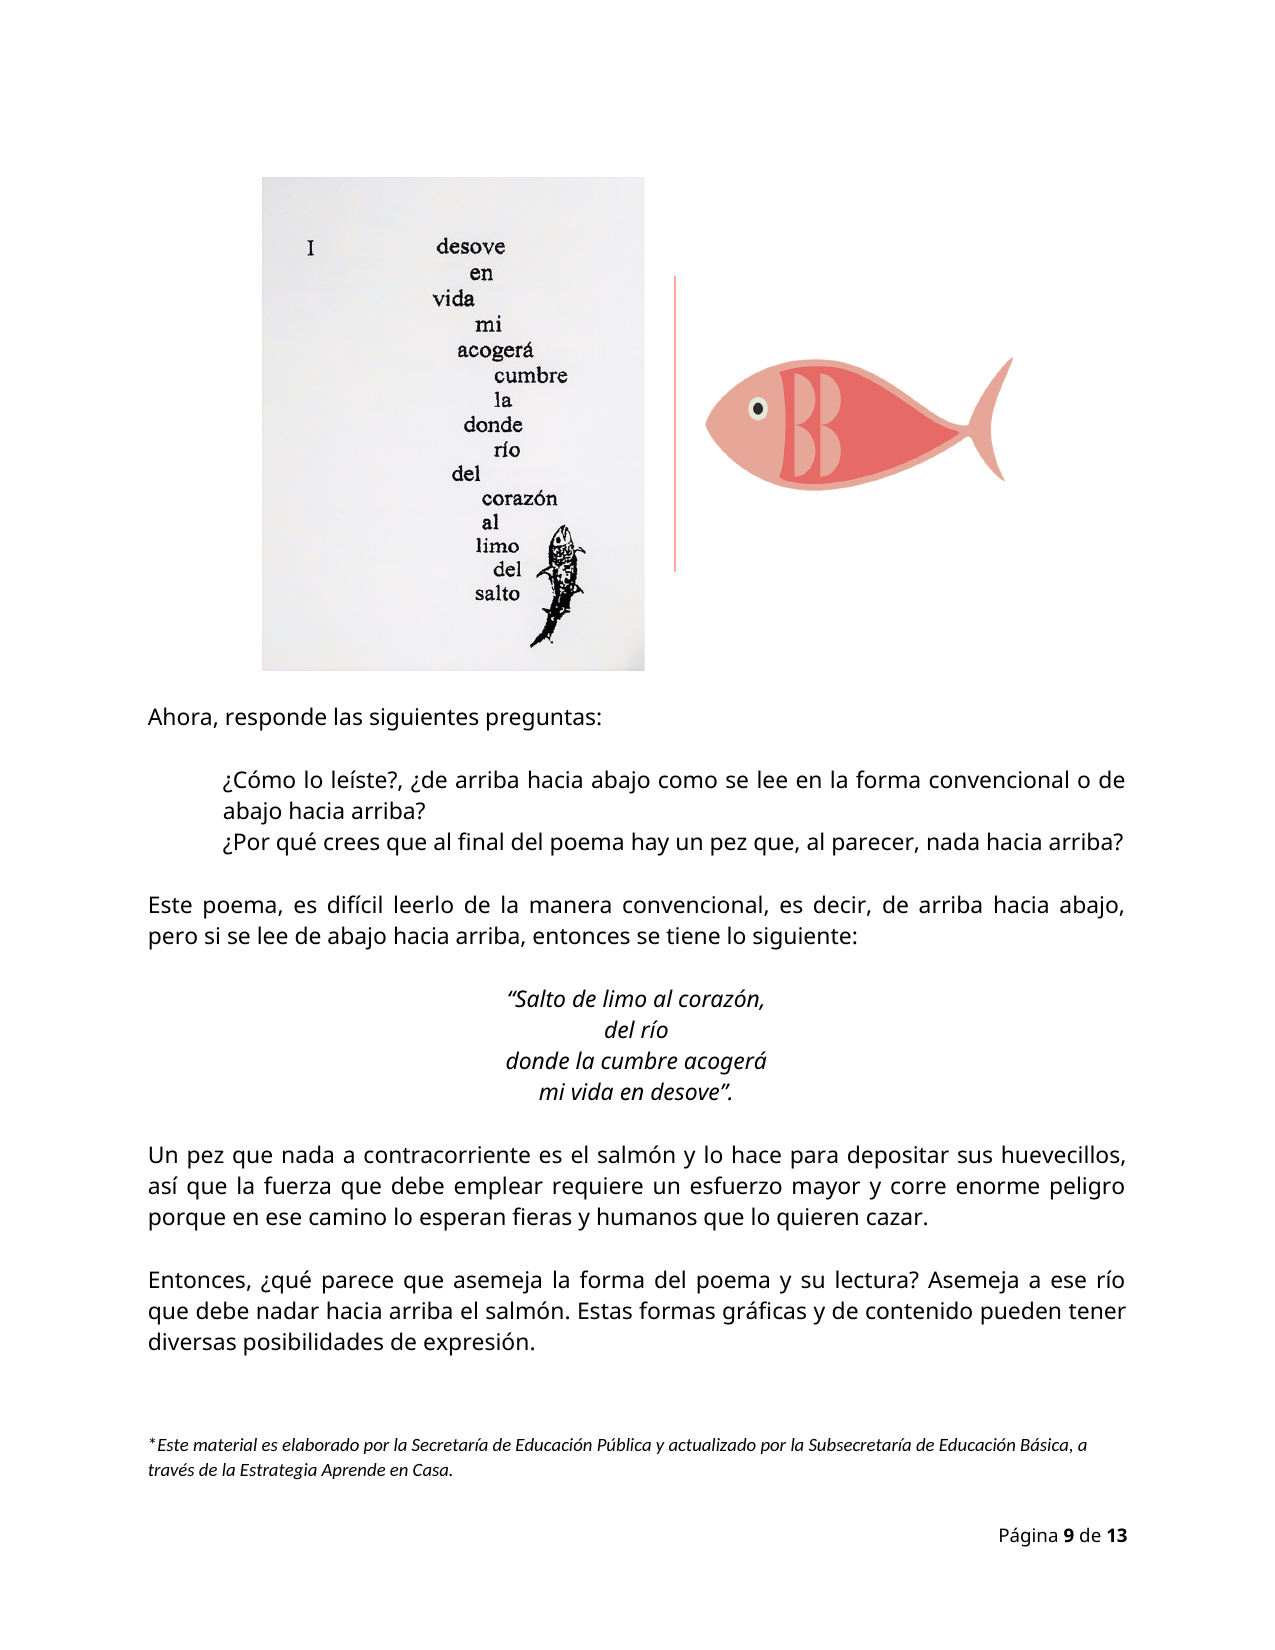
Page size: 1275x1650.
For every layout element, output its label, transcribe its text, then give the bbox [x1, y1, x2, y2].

text Ahora, responde las siguientes preguntas: [148, 701, 1127, 733]
list ¿Cómo lo leíste?, ¿de arriba hacia abajo como se lee en la forma convencional o de abajo hacia arriba? [223, 764, 1127, 826]
list ¿Por qué crees que al final del poema hay un pez que, al parecer, nada hacia arriba? [223, 826, 1127, 858]
picture [262, 177, 1013, 671]
text donde la cumbre acogerá [148, 1045, 1127, 1076]
text Un pez que nada a contracorriente es el salmón y lo hace para depositar sus huevecillos, así que la fuerza que debe emplear requiere un esfuerzo mayor y corre enorme peligro porque en ese camino lo esperan fieras y humanos que lo quieren cazar. [148, 1139, 1127, 1233]
text mi vida en desove”. [148, 1076, 1127, 1108]
text Este poema, es difícil leerlo de la manera convencional, es decir, de arriba hacia abajo, pero si se lee de abajo hacia arriba, entonces se tiene lo siguiente: [148, 889, 1127, 951]
text “Salto de limo al corazón, [148, 983, 1127, 1014]
text Entonces, ¿qué parece que asemeja la forma del poema y su lectura? Asemeja a ese río que debe nadar hacia arriba el salmón. Estas formas gráficas y de contenido pueden tener diversas posibilidades de expresión. [148, 1264, 1127, 1358]
text del río [148, 1014, 1127, 1045]
